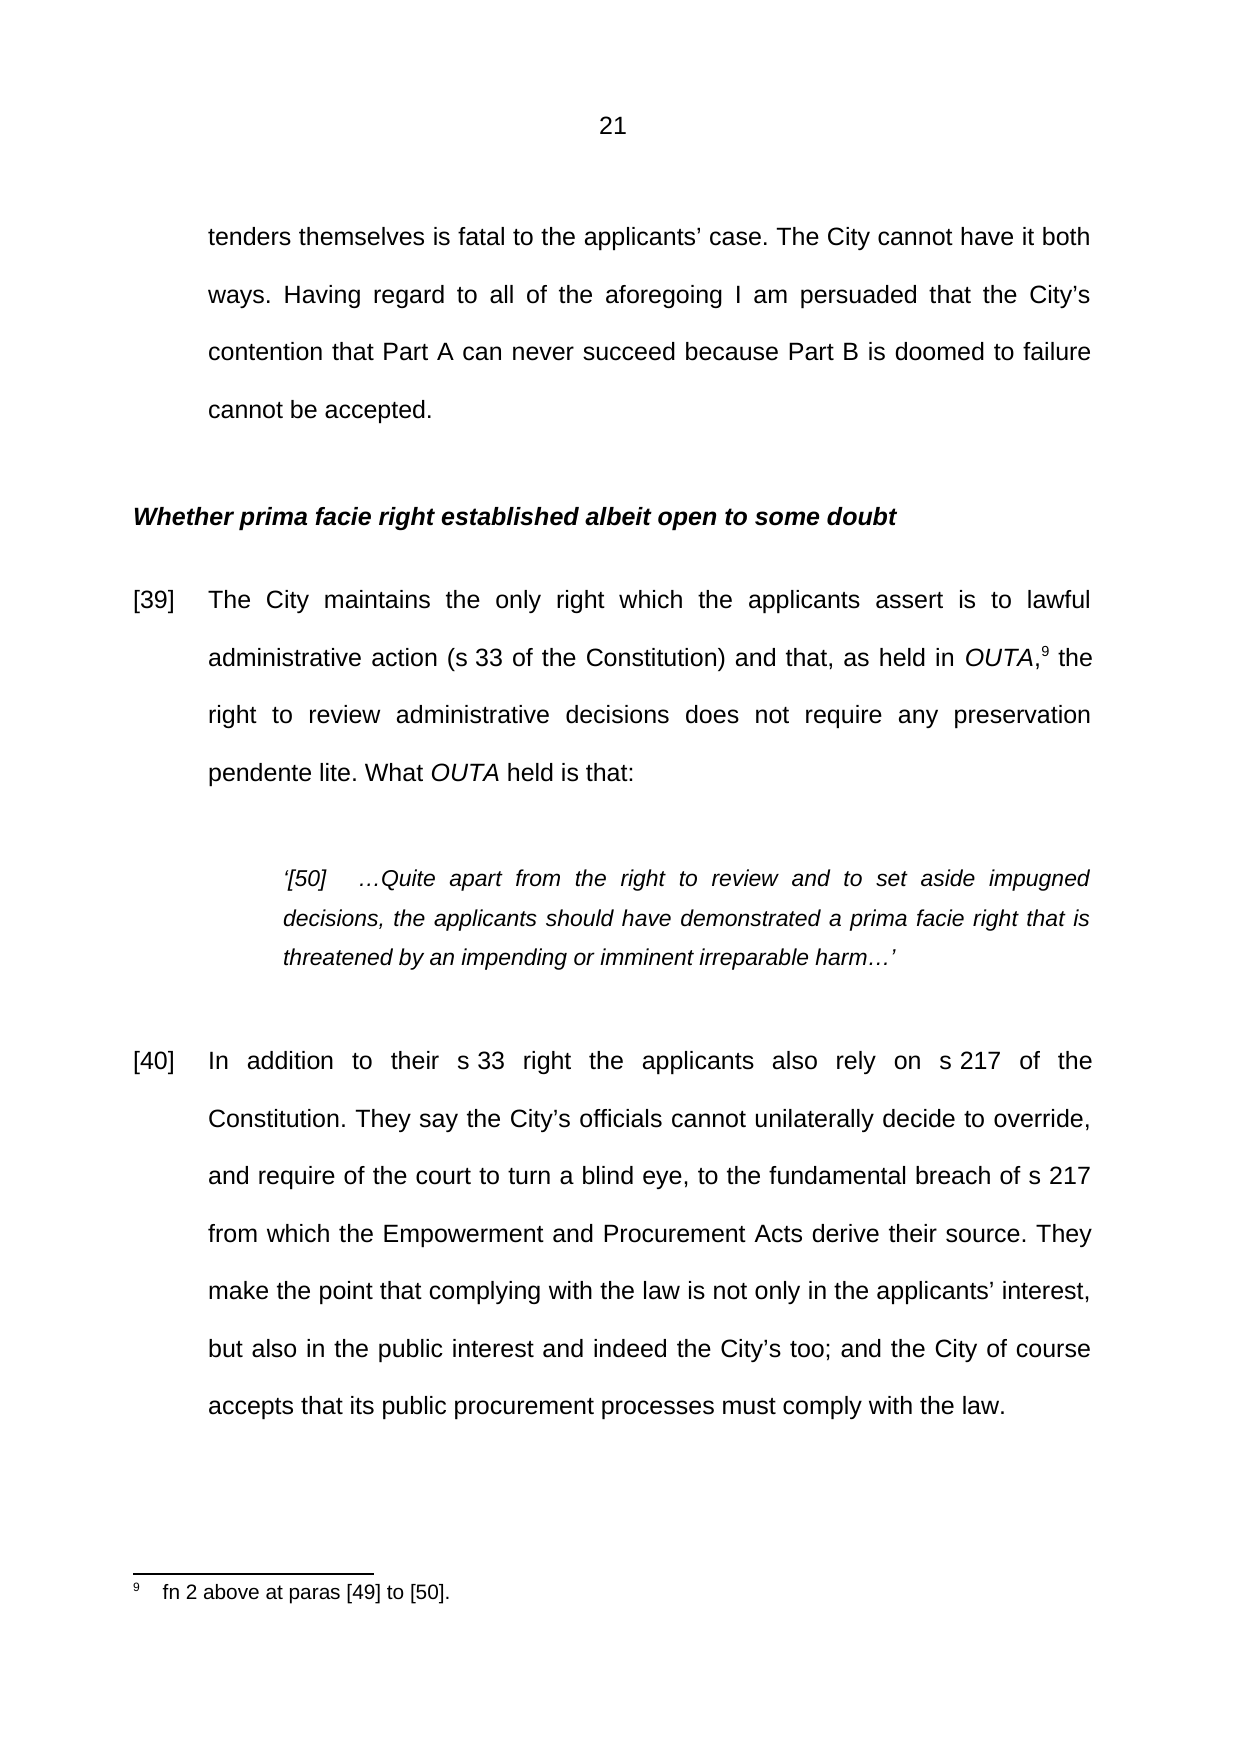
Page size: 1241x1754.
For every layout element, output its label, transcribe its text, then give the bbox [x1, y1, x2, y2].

text [40] In addition to their s 33 right the applicants also rely on s 217 of the Constitution. They say the City’s officials cannot unilaterally decide to override, and require of the court to turn a blind eye, to the fundamental breach of s 217 from which the Empowerment and Procurement Acts derive their source. They make the point that complying with the law is not only in the applicants’ interest, but also in the public interest and indeed the City’s too; and the City of course accepts that its public procurement processes must comply with the law. [133, 1046, 1093, 1420]
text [133, 222, 1093, 423]
text [39] The City maintains the only right which the applicants assert is to lawful administrative action (s 33 of the Constitution) and that, as held in OUTA, the right to review administrative decisions does not require any preservation pendente lite. What OUTA held is that: [133, 585, 1093, 786]
text Whether prima facie right established albeit open to some doubt [133, 502, 1093, 531]
text ‘[50] …Quite apart from the right to review and to set aside impugned decisions, the applicants should have demonstrated a prima facie right that is threatened by an impending or imminent irreparable harm…’ [283, 865, 1093, 970]
